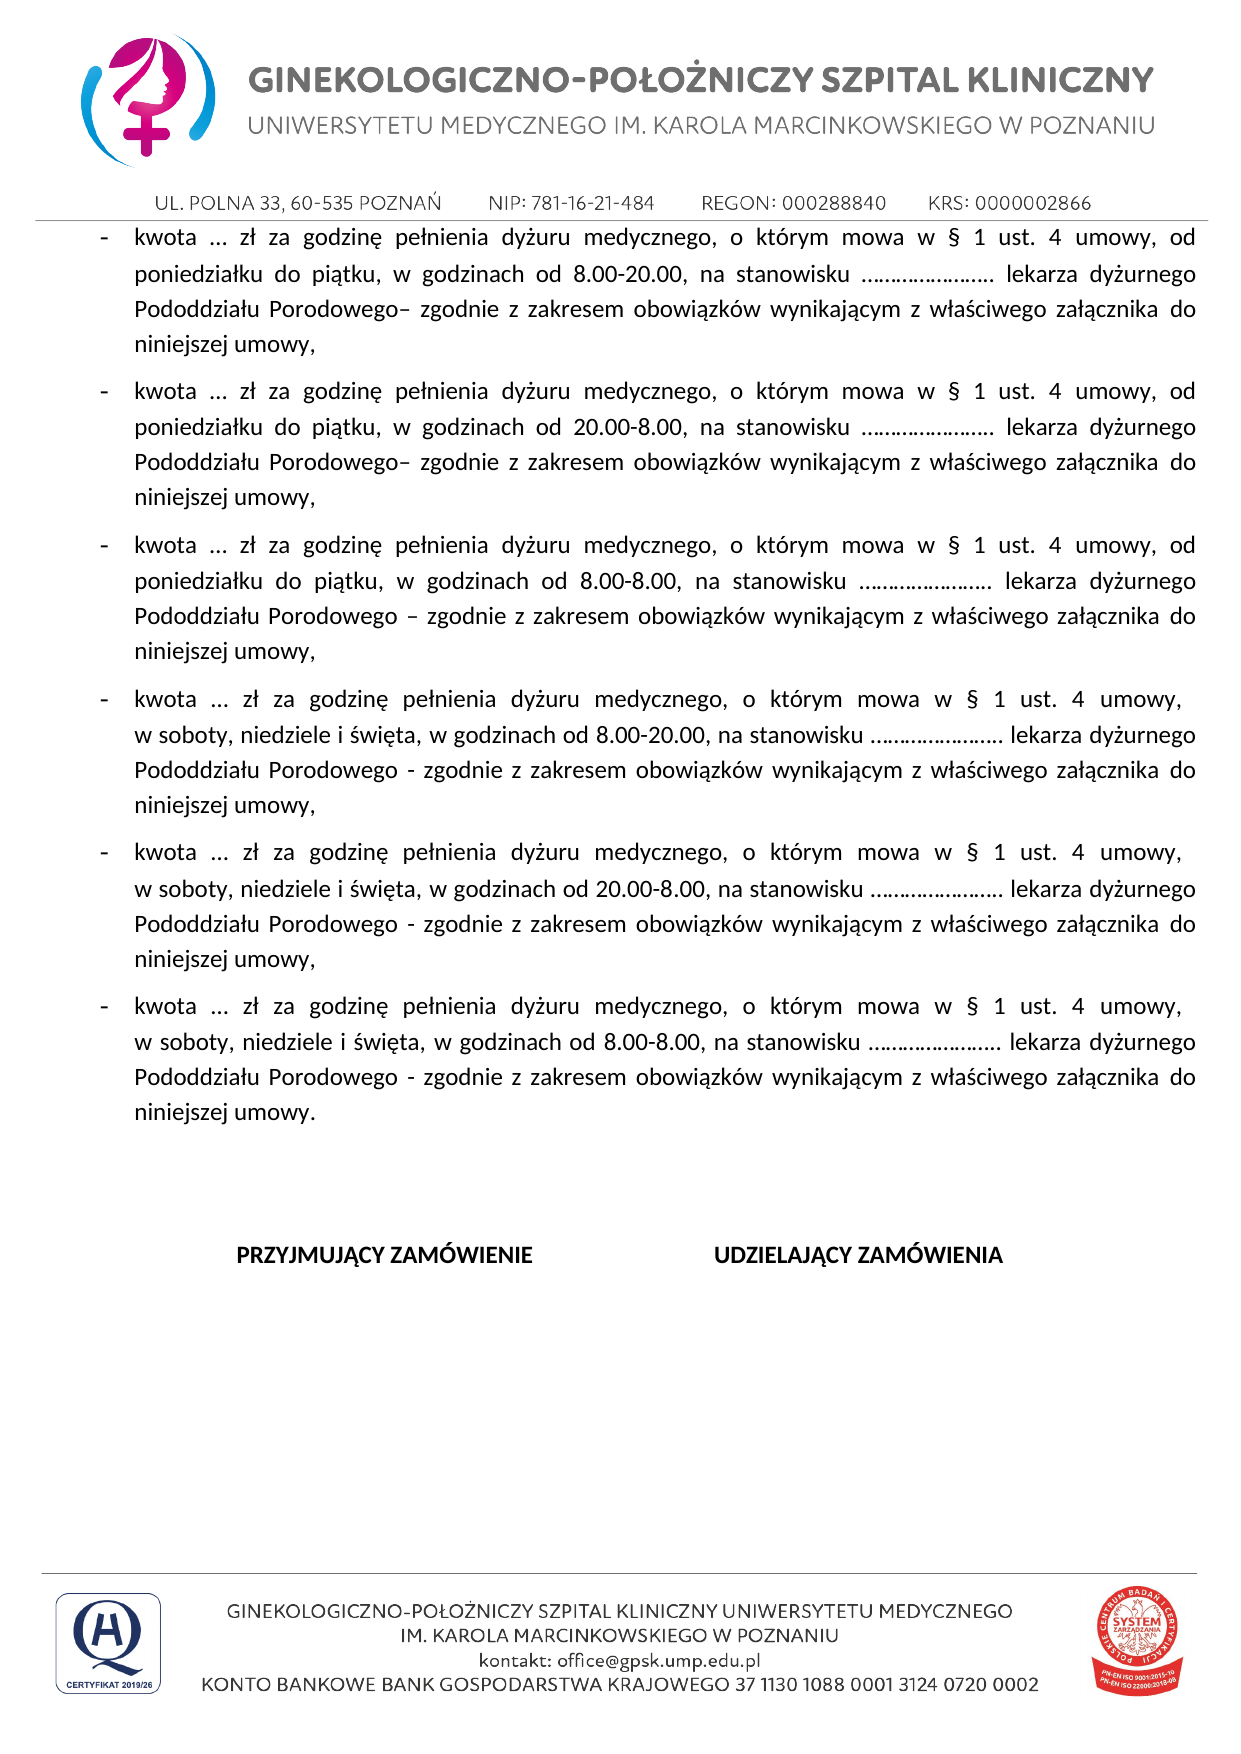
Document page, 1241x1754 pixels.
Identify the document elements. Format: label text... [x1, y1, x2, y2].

list kwota … zł za godzinę pełnienia dyżuru medycznego, o którym mowa w § 1 ust. 4 umowy, od poniedziałku do piątku, w godzinach od 8.00-20.00, na stanowisku ………………….. lekarza dyżurnego Pododdziału Porodowego– zgodnie z zakresem obowiązków wynikającym z właściwego załącznika do niniejszej umowy, [97, 222, 1196, 358]
picture [41, 1571, 1198, 1719]
list kwota … zł za godzinę pełnienia dyżuru medycznego, o którym mowa w § 1 ust. 4 umowy, od poniedziałku do piątku, w godzinach od 20.00-8.00, na stanowisku ………………….. lekarza dyżurnego Pododdziału Porodowego– zgodnie z zakresem obowiązków wynikającym z właściwego załącznika do niniejszej umowy, [97, 375, 1196, 512]
list kwota … zł za godzinę pełnienia dyżuru medycznego, o którym mowa w § 1 ust. 4 umowy, od poniedziałku do piątku, w godzinach od 8.00-8.00, na stanowisku ………………….. lekarza dyżurnego Pododdziału Porodowego – zgodnie z zakresem obowiązków wynikającym z właściwego załącznika do niniejszej umowy, [97, 529, 1196, 666]
list kwota … zł za godzinę pełnienia dyżuru medycznego, o którym mowa w § 1 ust. 4 umowy, w soboty, niedziele i święta, w godzinach od 8.00-20.00, na stanowisku ………………….. lekarza dyżurnego Pododdziału Porodowego - zgodnie z zakresem obowiązków wynikającym z właściwego załącznika do niniejszej umowy, [97, 683, 1196, 819]
list kwota … zł za godzinę pełnienia dyżuru medycznego, o którym mowa w § 1 ust. 4 umowy, w soboty, niedziele i święta, w godzinach od 20.00-8.00, na stanowisku ………………….. lekarza dyżurnego Pododdziału Porodowego - zgodnie z zakresem obowiązków wynikającym z właściwego załącznika do niniejszej umowy, [97, 836, 1196, 973]
text PRZYJMUJĄCY ZAMÓWIENIE UDZIELAJĄCY ZAMÓWIENIA [59, 1239, 1181, 1269]
list kwota … zł za godzinę pełnienia dyżuru medycznego, o którym mowa w § 1 ust. 4 umowy, w soboty, niedziele i święta, w godzinach od 8.00-8.00, na stanowisku ………………….. lekarza dyżurnego Pododdziału Porodowego - zgodnie z zakresem obowiązków wynikającym z właściwego załącznika do niniejszej umowy. [97, 990, 1196, 1127]
picture [35, 16, 1209, 222]
